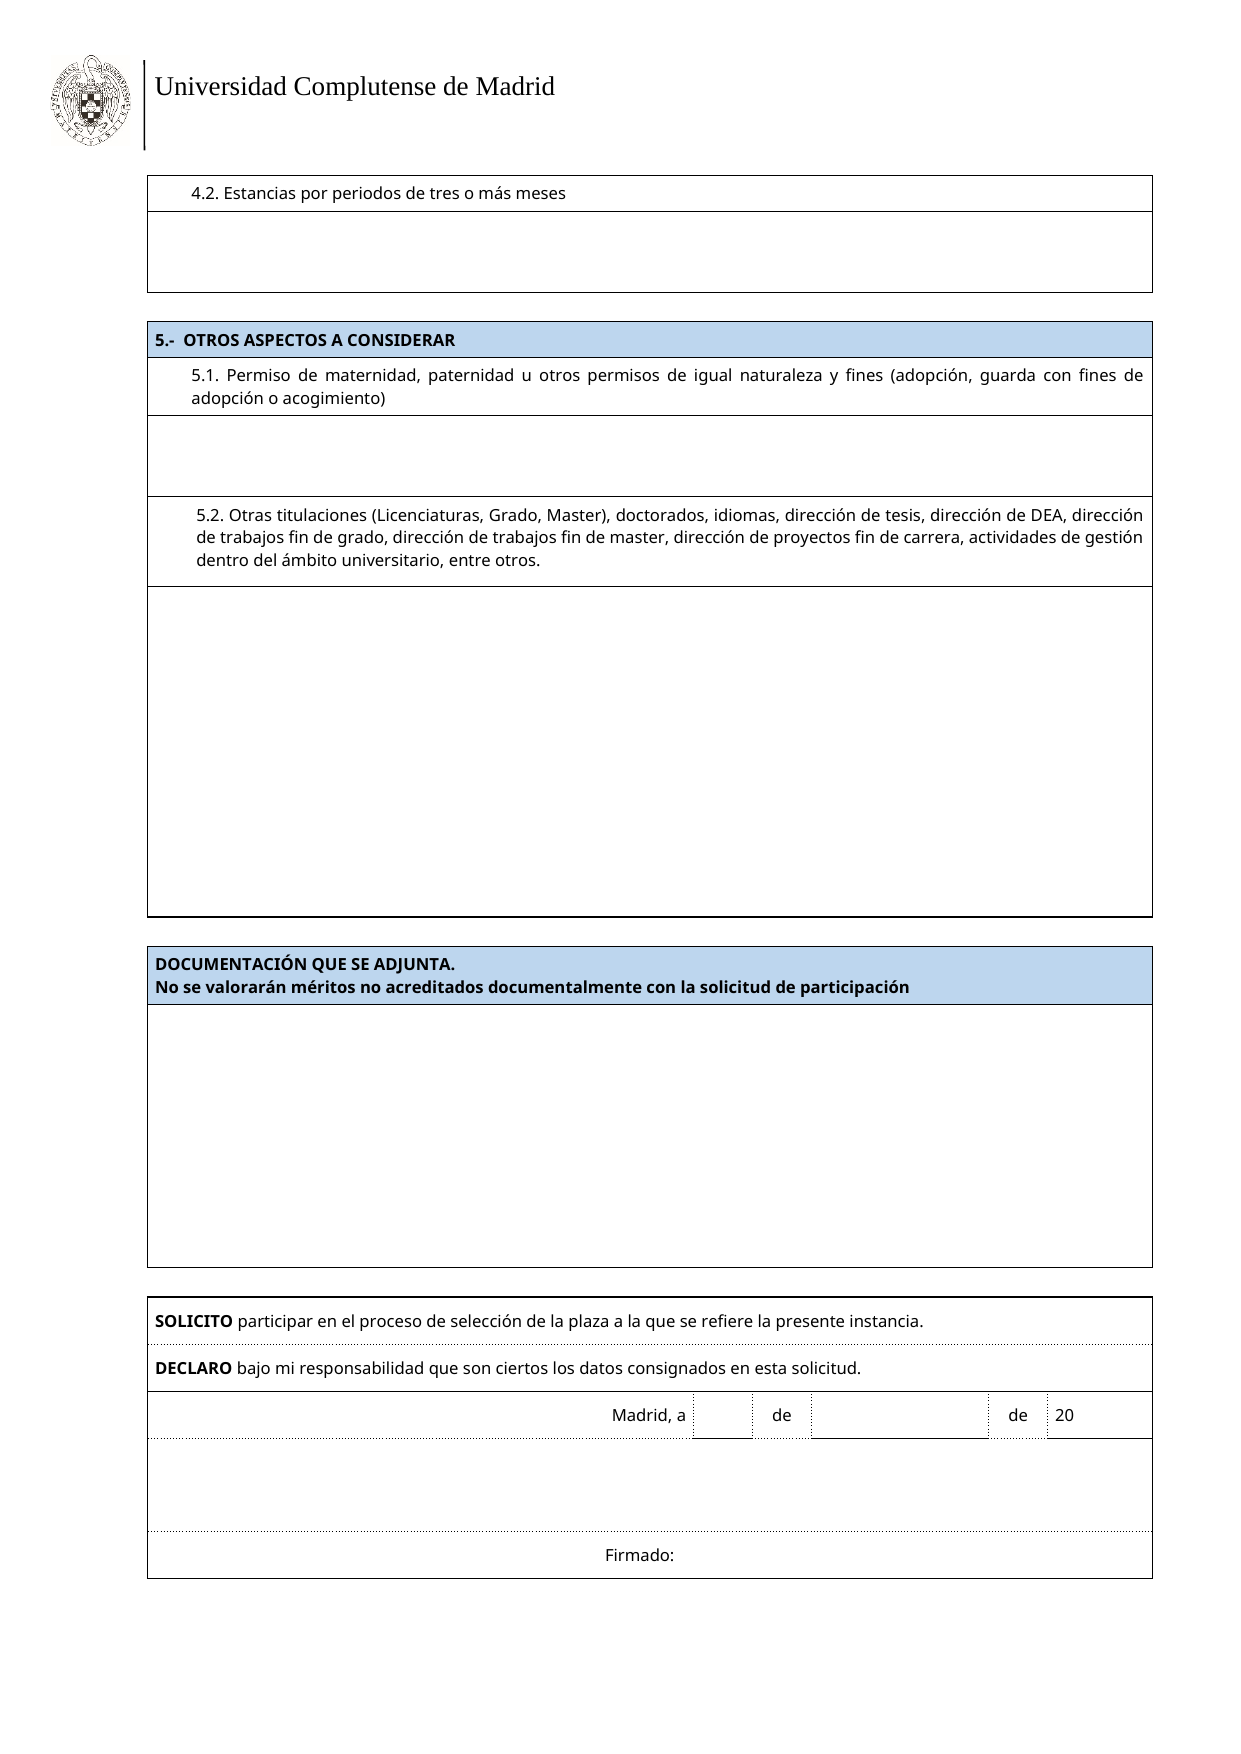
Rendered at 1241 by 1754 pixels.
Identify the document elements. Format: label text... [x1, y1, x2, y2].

table_header DOCUMENTACIÓN QUE SE ADJUNTA. No se valorarán méritos no acreditados documentalmente con la solicitud de participación [148, 947, 1152, 1004]
table_cell 5.2. Otras titulaciones (Licenciaturas, Grado, Master), doctorados, idiomas, dirección de tesis, dirección de DEA, dirección de trabajos fin de grado, dirección de trabajos fin de master, dirección de proyectos fin de carrera, actividades de gestión dentro del ámbito universitario, entre otros. [148, 497, 1152, 586]
table_cell 5.1. Permiso de maternidad, paternidad u otros permisos de igual naturaleza y fines (adopción, guarda con fines de adopción o acogimiento) [148, 358, 1152, 415]
table_cell de [752, 1392, 811, 1438]
table_cell de [989, 1392, 1047, 1438]
table_cell [148, 212, 1152, 292]
table_cell 20 [1048, 1392, 1152, 1438]
table_header SOLICITO participar en el proceso de selección de la plaza a la que se refiere la presente instancia. [148, 1298, 1152, 1344]
table_header 5.- OTROS ASPECTOS A CONSIDERAR [148, 322, 1152, 357]
table_cell DECLARO bajo mi responsabilidad que son ciertos los datos consignados en esta solicitud. [148, 1344, 1152, 1391]
table_cell [693, 1392, 752, 1438]
picture [50, 55, 131, 146]
table_cell [811, 1392, 988, 1438]
table_cell [148, 1438, 1152, 1531]
table_cell Madrid, a [148, 1392, 693, 1438]
table_cell [148, 1005, 1152, 1267]
table_cell [148, 587, 1152, 916]
table_cell Firmado: [148, 1531, 1152, 1578]
table_cell 4.2. Estancias por periodos de tres o más meses [148, 176, 1152, 211]
table_cell [148, 416, 1152, 496]
